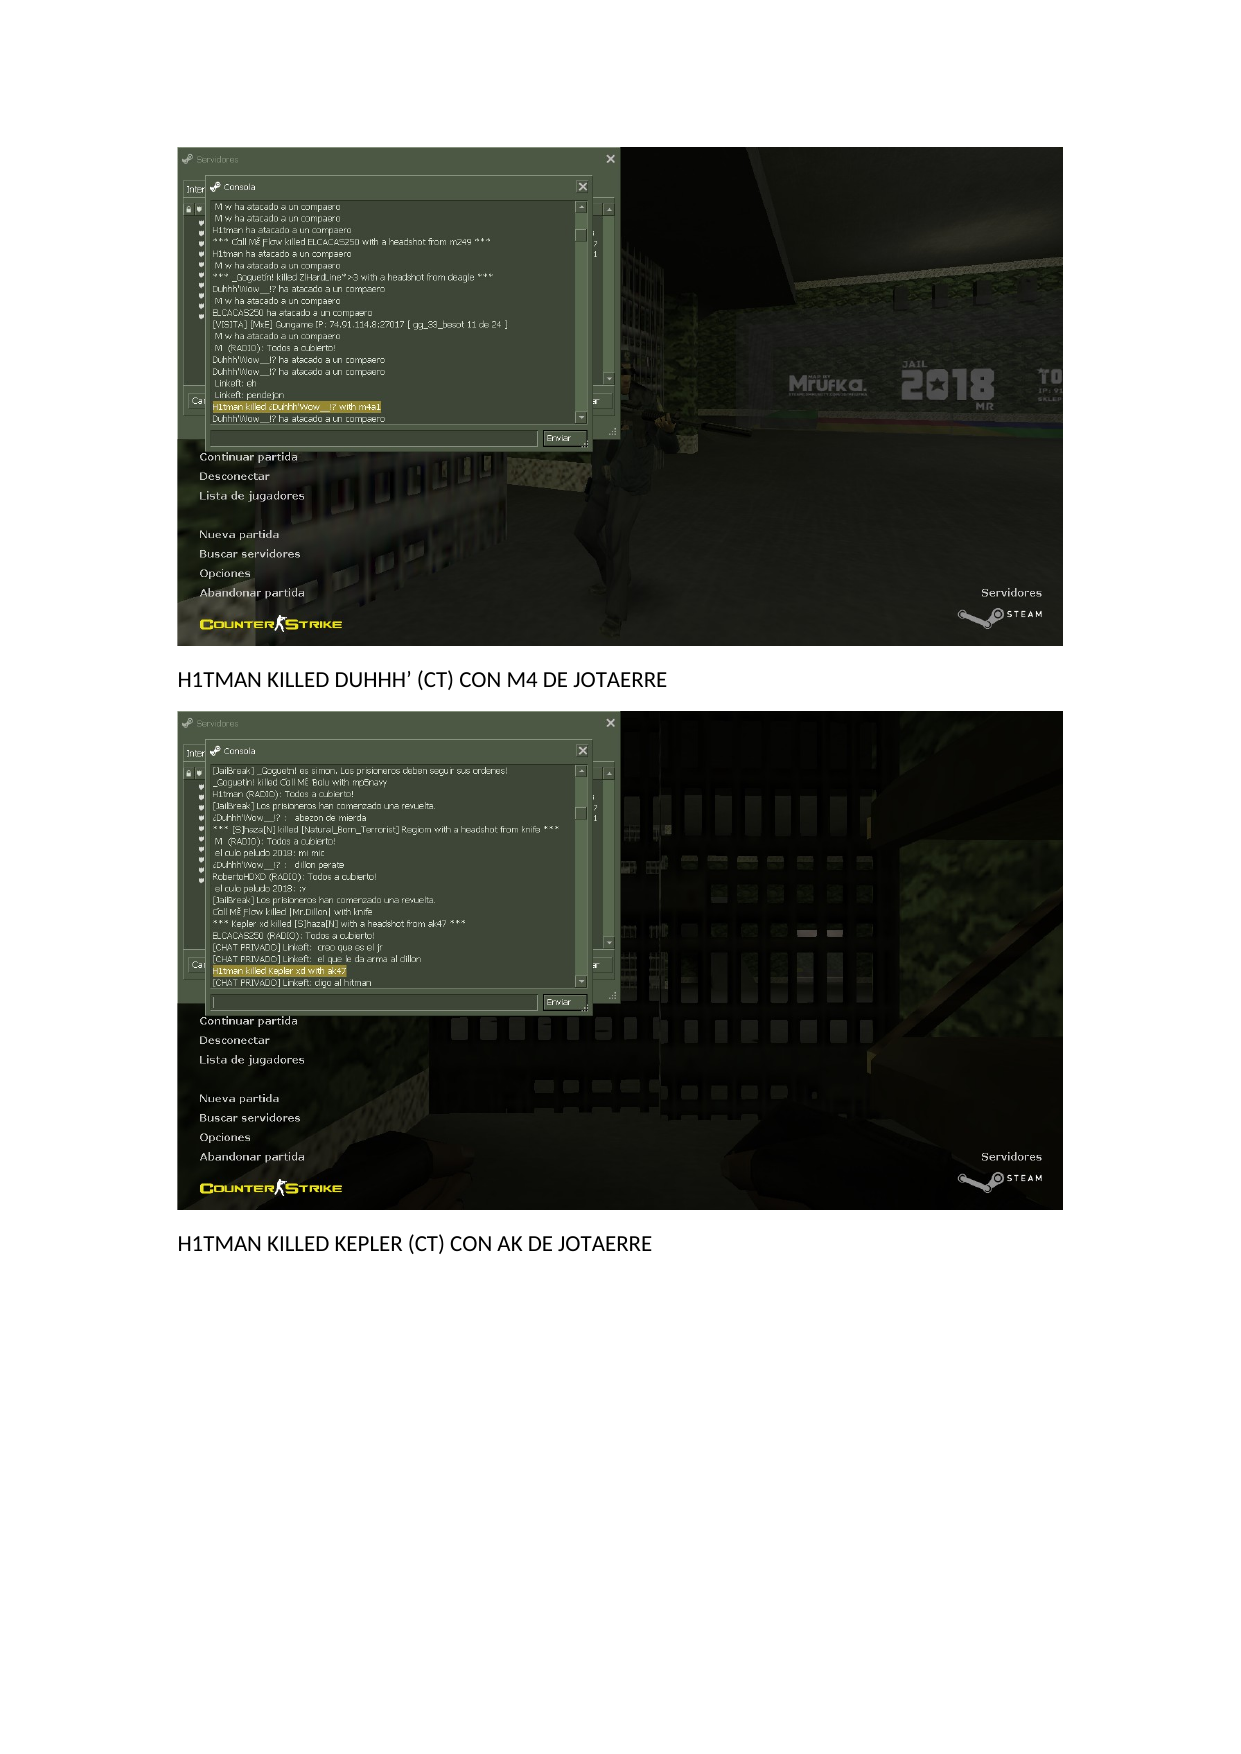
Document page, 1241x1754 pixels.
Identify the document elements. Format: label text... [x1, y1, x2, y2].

text H1TMAN KILLED DUHHH’ (CT) CON M4 DE JOTAERRE [177, 665, 1063, 693]
picture [177, 711, 1063, 1210]
picture [177, 147, 1063, 646]
text H1TMAN KILLED KEPLER (CT) CON AK DE JOTAERRE [177, 1229, 1063, 1257]
